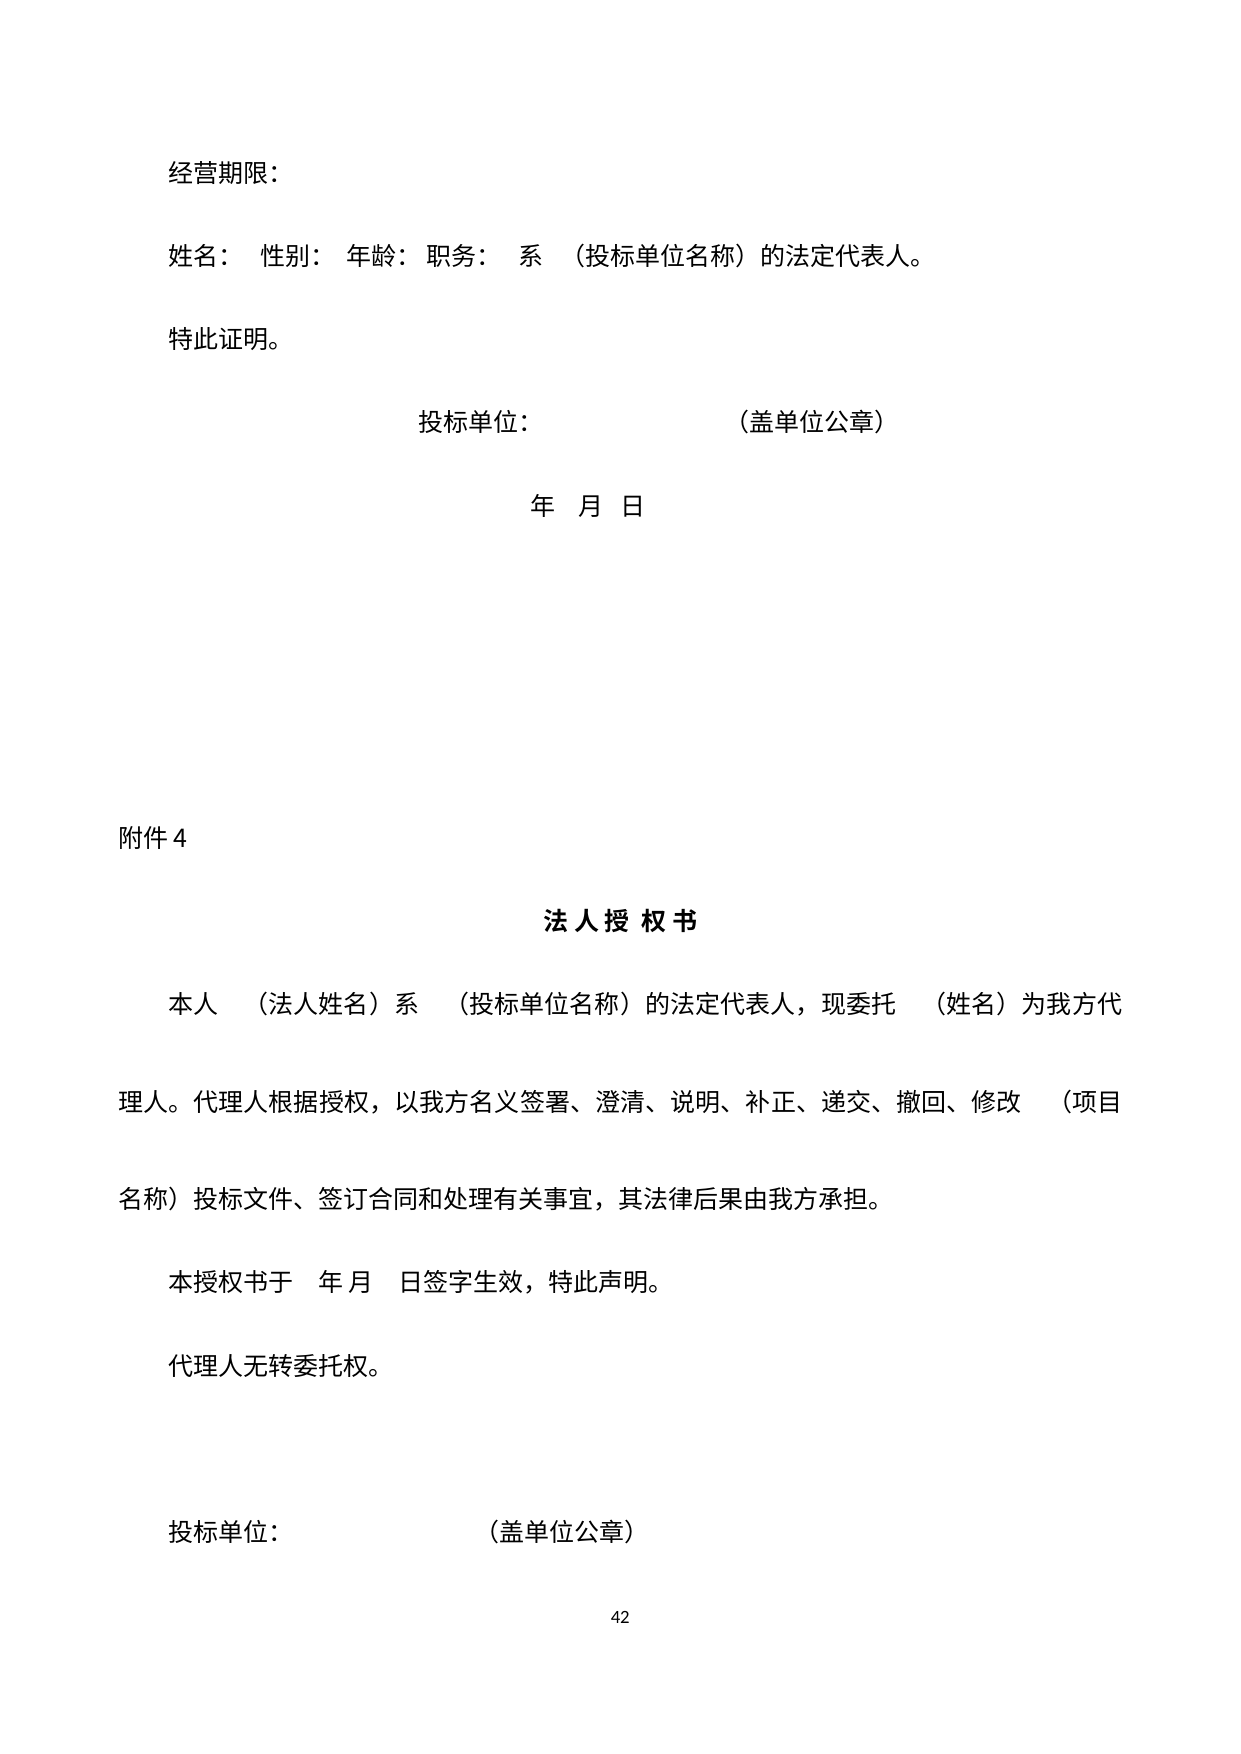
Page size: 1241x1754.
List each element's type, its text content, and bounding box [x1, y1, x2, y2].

text 姓名： 性别： 年龄： 职务： 系 （投标单位名称）的法定代表人。 [118, 222, 1122, 287]
text 代理人无转委托权。 [118, 1332, 1122, 1397]
text 法 人 授 权 书 [118, 887, 1122, 952]
text 经营期限： [118, 139, 1122, 204]
text 年 月 日 [118, 472, 1122, 537]
text 投标单位： （盖单位公章） [118, 388, 1122, 453]
text 本授权书于 年 月 日签字生效，特此声明。 [118, 1248, 1122, 1313]
text 投标单位： （盖单位公章） [118, 1498, 1122, 1563]
text 特此证明。 [118, 305, 1122, 370]
text 本人 （法人姓名）系 （投标单位名称）的法定代表人，现委托 （姓名）为我方代理人。代理人根据授权，以我方名义签署、澄清、说明、补正、递交、撤回、修改 （项目名称）投标文件、签订合同和处理有关事宜，其法律后果由我方承担。 [118, 970, 1122, 1230]
text 附件4 [118, 804, 1122, 869]
